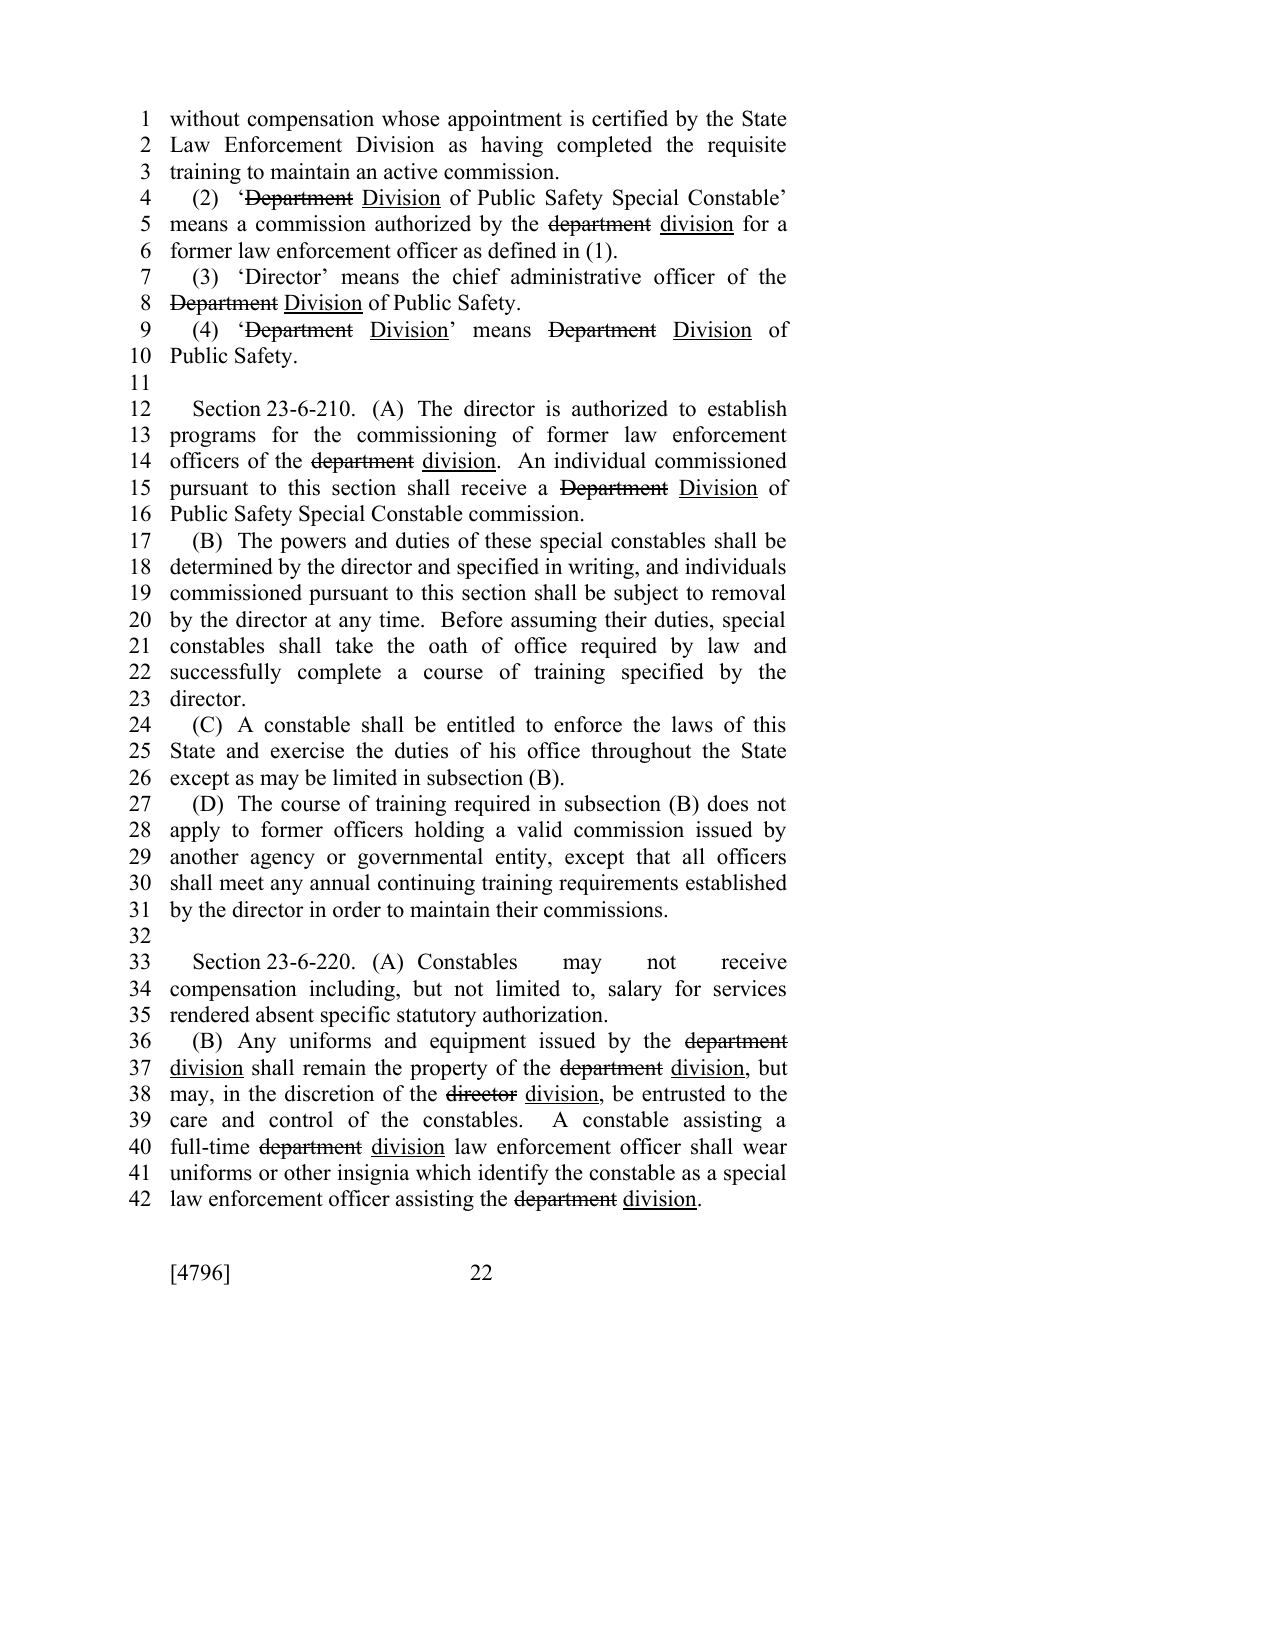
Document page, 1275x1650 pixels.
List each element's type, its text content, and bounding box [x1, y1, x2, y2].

text (B) The powers and duties of these special constables shall be determined by the director and specified in writing, and individuals commissioned pursuant to this section shall be subject to removal by the director at any time. Before assuming their duties, special constables shall take the oath of office required by law and successfully complete a course of training specified by the director. [169, 527, 787, 711]
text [169, 105, 787, 184]
text Section 23-6-220. (A) Constables may not receive compensation including, but not limited to, salary for services rendered absent specific statutory authorization. [169, 948, 787, 1027]
text (3) ‘Director’ means the chief administrative officer of the Department Division of Public Safety. [169, 263, 787, 316]
text Section 23-6-210. (A) The director is authorized to establish programs for the commissioning of former law enforcement officers of the department division. An individual commissioned pursuant to this section shall receive a Department Division of Public Safety Special Constable commission. [169, 395, 787, 527]
text (4) ‘Department Division’ means Department Division of Public Safety. [169, 316, 787, 368]
text (C) A constable shall be entitled to enforce the laws of this State and exercise the duties of his office throughout the State except as may be limited in subsection (B). [169, 711, 787, 790]
text (B) Any uniforms and equipment issued by the department division shall remain the property of the department division, but may, in the discretion of the director division, be entrusted to the care and control of the constables. A constable assisting a full-time department division law enforcement officer shall wear uniforms or other insignia which identify the constable as a special law enforcement officer assisting the department division. [169, 1027, 787, 1212]
text (D) The course of training required in subsection (B) does not apply to former officers holding a valid commission issued by another agency or governmental entity, except that all officers shall meet any annual continuing training requirements established by the director in order to maintain their commissions. [169, 790, 787, 922]
text (2) ‘Department Division of Public Safety Special Constable’ means a commission authorized by the department division for a former law enforcement officer as defined in (1). [169, 184, 787, 263]
